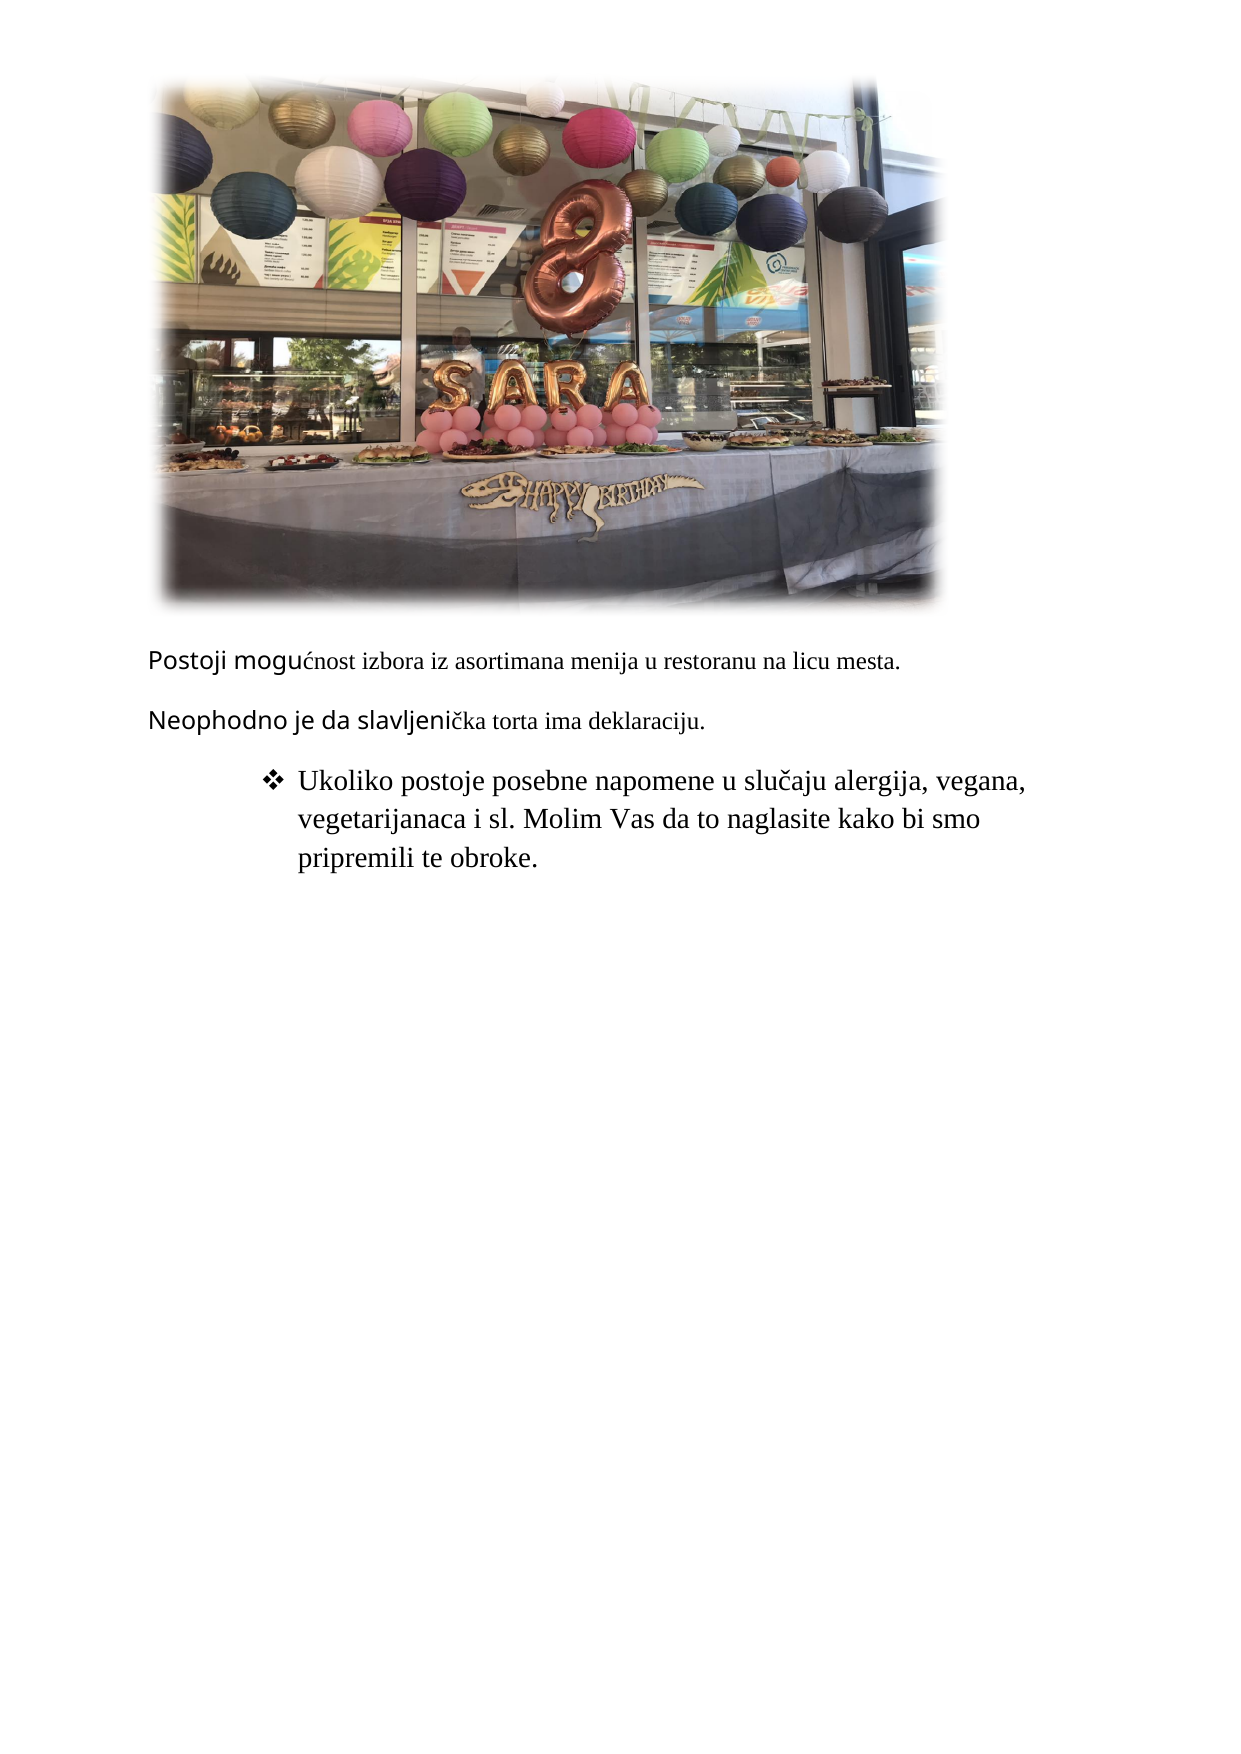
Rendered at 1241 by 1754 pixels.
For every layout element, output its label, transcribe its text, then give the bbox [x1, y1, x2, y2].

text Neophodno je da slavljenička torta ima deklaraciju. [148, 703, 1093, 737]
list Ukoliko postoje posebne napomene u slučaju alergija, vegana, vegetarijanaca i sl. Molim Vas da to naglasite kako bi smo pripremili te obroke. [260, 763, 1093, 873]
picture [176, 102, 921, 589]
text Postoji mogućnost izbora iz asortimana menija u restoranu na licu mesta. [148, 643, 1093, 677]
